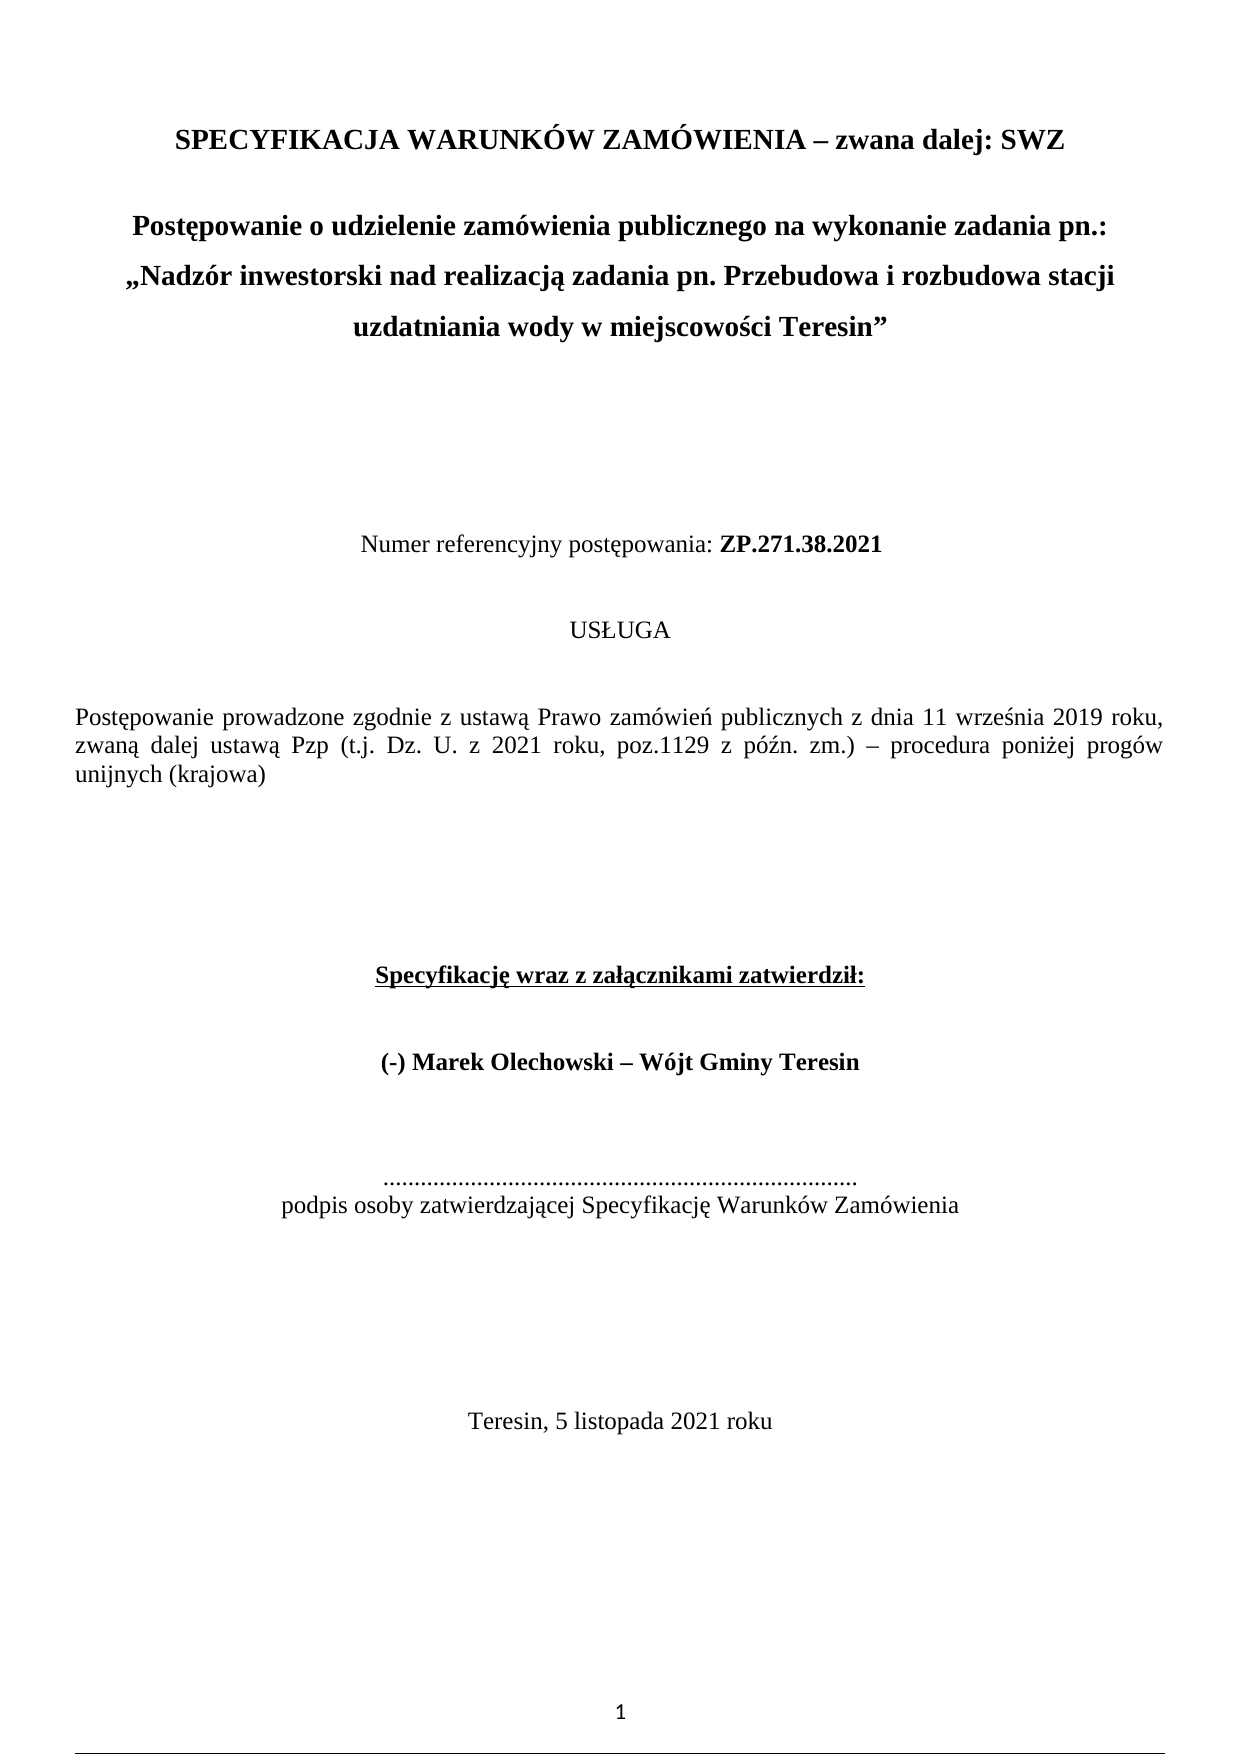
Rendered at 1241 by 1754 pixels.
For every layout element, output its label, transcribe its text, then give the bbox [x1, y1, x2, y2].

text Postępowanie o udzielenie zamówienia publicznego na wykonanie zadania pn.: „Nadzór inwestorski nad realizacją zadania pn. Przebudowa i rozbudowa stacji uzdatniania wody w miejscowości Teresin” [75, 208, 1165, 342]
text USŁUGA [75, 616, 1165, 644]
text Postępowanie prowadzone zgodnie z ustawą Prawo zamówień publicznych z dnia 11 września 2019 roku, zwaną dalej ustawą Pzp (t.j. Dz. U. z 2021 roku, poz.1129 z późn. zm.) – procedura poniżej progów unijnych (krajowa) [75, 702, 1165, 788]
text podpis osoby zatwierdzającej Specyfikację Warunków Zamówienia [75, 1191, 1165, 1219]
text SPECYFIKACJA WARUNKÓW ZAMÓWIENIA – zwana dalej: SWZ [75, 122, 1165, 155]
text Specyfikację wraz z załącznikami zatwierdził: [75, 961, 1165, 989]
text Numer referencyjny postępowania: ZP.271.38.2021 [78, 529, 1165, 558]
text (-) Marek Olechowski – Wójt Gminy Teresin [75, 1047, 1165, 1076]
text ............................................................................ [75, 1162, 1165, 1191]
text Teresin, 5 listopada 2021 roku [75, 1406, 1165, 1435]
